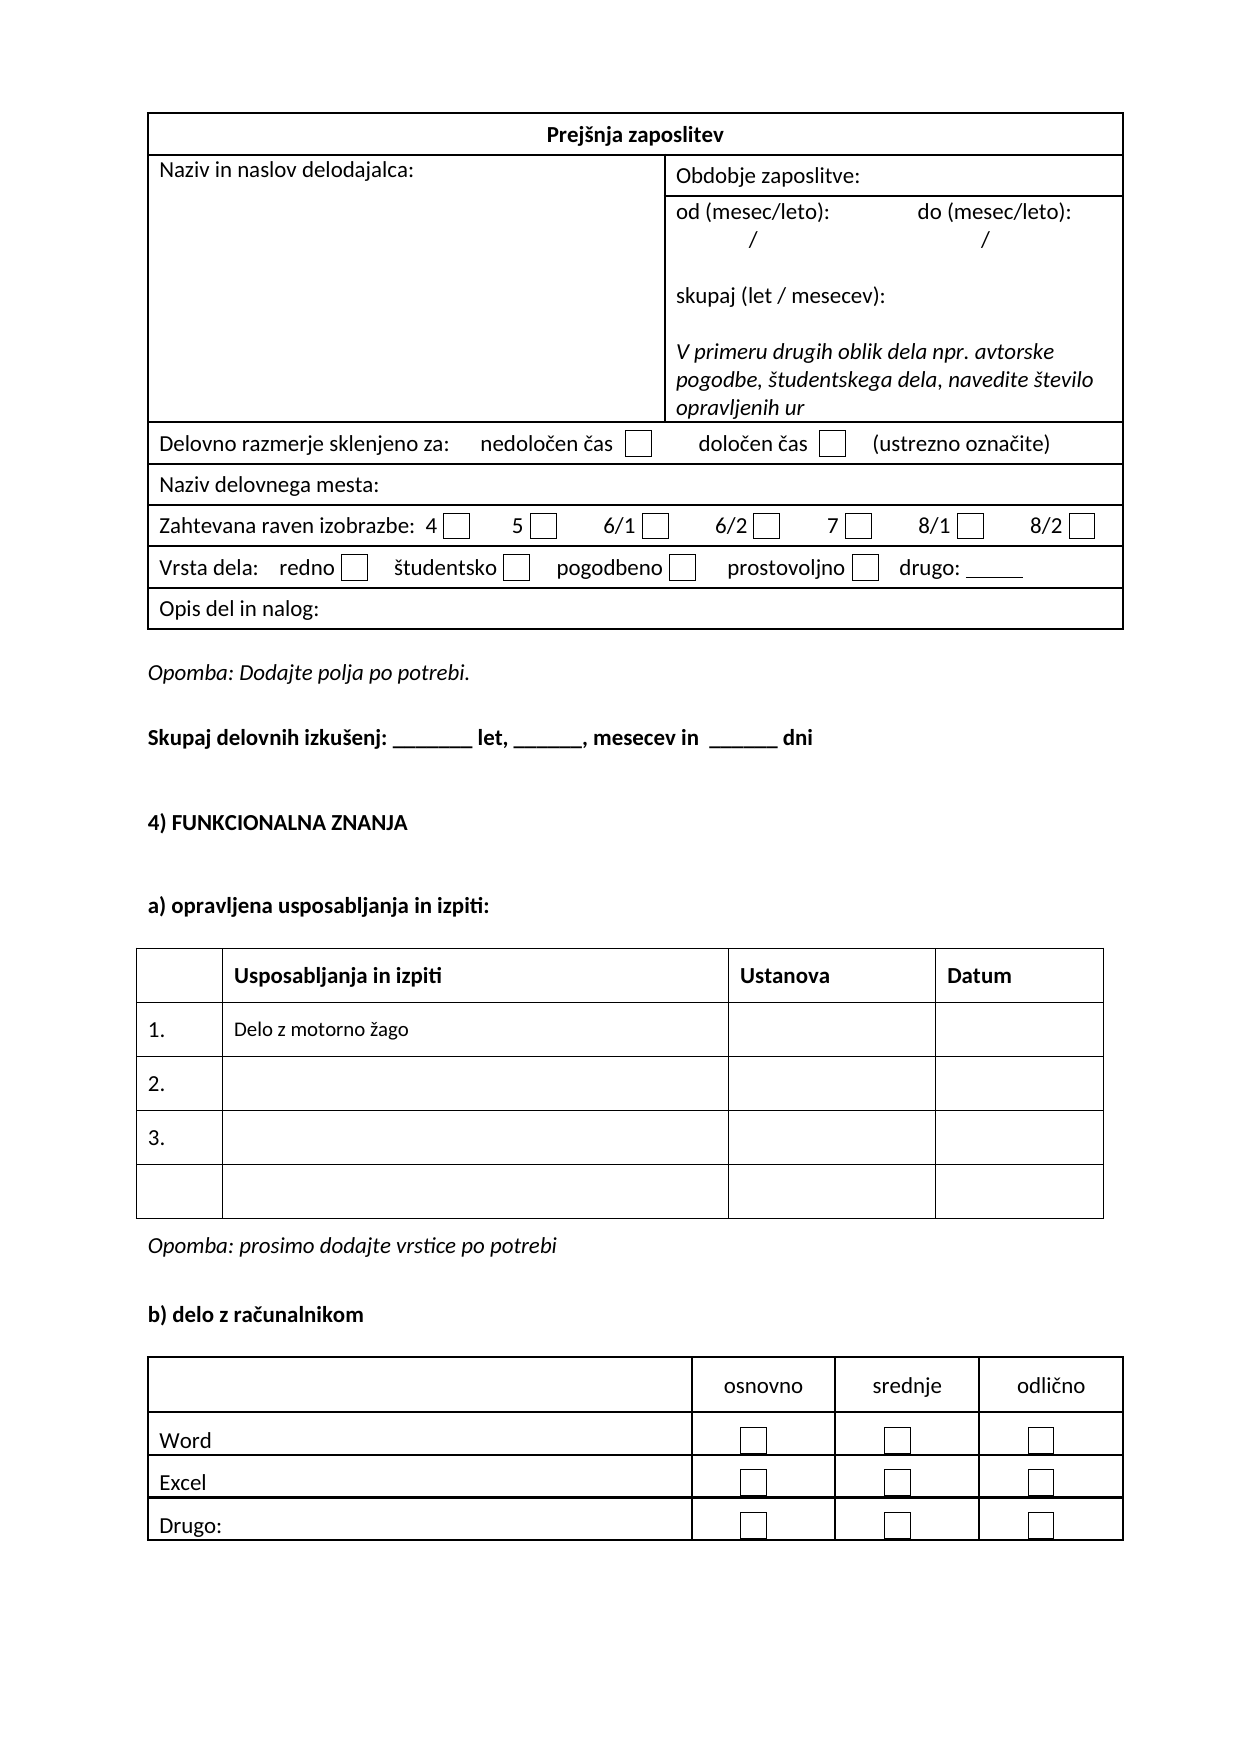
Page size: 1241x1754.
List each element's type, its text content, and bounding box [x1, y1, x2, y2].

table_header Usposabljanja in izpiti [223, 949, 728, 1002]
table_cell Naziv delovnega mesta: [149, 465, 1122, 504]
table_cell [223, 1057, 728, 1110]
table_cell [980, 1456, 1122, 1496]
table_header Prejšnja zaposlitev [149, 114, 1122, 153]
table_cell [936, 1003, 1103, 1056]
table_cell 3. [137, 1111, 222, 1164]
text a) opravljena usposabljanja in izpiti: [148, 892, 1092, 920]
table_cell [729, 1003, 935, 1056]
table_cell [980, 1413, 1122, 1454]
table_cell Naziv in naslov delodajalca: [149, 156, 664, 421]
table_cell 2. [137, 1057, 222, 1110]
table_cell [137, 1165, 222, 1218]
text 4) FUNKCIONALNA ZNANJA [148, 808, 1092, 836]
table_cell 1. [137, 1003, 222, 1056]
table_cell Delo z motorno žago [223, 1003, 728, 1056]
table_cell Zahtevana raven izobrazbe: 4 5 6/1 6/2 7 8/1 8/2 [149, 506, 1122, 545]
table_cell [936, 1165, 1103, 1218]
table_cell [980, 1499, 1122, 1539]
table_cell Obdobje zaposlitve: [666, 156, 1122, 195]
table_cell Excel [149, 1456, 691, 1496]
text b) delo z računalnikom [148, 1300, 1092, 1328]
table_header osnovno [693, 1358, 834, 1411]
table_cell [693, 1456, 834, 1496]
table_cell [223, 1165, 728, 1218]
table_cell [729, 1057, 935, 1110]
text Skupaj delovnih izkušenj: _______ let, ______, mesecev in ______ dni [148, 723, 1092, 752]
table_cell [729, 1111, 935, 1164]
table_cell [836, 1499, 978, 1539]
table_cell Drugo: [149, 1499, 691, 1539]
text Opomba: prosimo dodajte vrstice po potrebi [148, 1232, 1092, 1259]
table_cell Delovno razmerje sklenjeno za: nedoločen čas določen čas (ustrezno označite) [149, 423, 1122, 462]
table_cell [836, 1456, 978, 1496]
table_header odlično [980, 1358, 1122, 1411]
table_header [137, 949, 222, 1002]
table_cell [936, 1057, 1103, 1110]
table_header srednje [836, 1358, 978, 1411]
table_cell Vrsta dela: redno študentsko pogodbeno prostovoljno drugo: [149, 547, 1122, 587]
table_header Ustanova [729, 949, 935, 1002]
table_cell od (mesec/leto): do (mesec/leto): / / skupaj (let / mesecev): V primeru drugih oblik dela npr. avtorske pogodbe, študentskega dela, navedite število opravljenih ur [666, 197, 1122, 421]
table_cell Opis del in nalog: [149, 589, 1122, 628]
table_cell [223, 1111, 728, 1164]
table_cell [836, 1413, 978, 1454]
table_cell [693, 1499, 834, 1539]
table_header Datum [936, 949, 1103, 1002]
table_cell [729, 1165, 935, 1218]
table_header [149, 1358, 691, 1411]
table_cell [693, 1413, 834, 1454]
table_cell [936, 1111, 1103, 1164]
table_cell Word [149, 1413, 691, 1454]
text Opomba: Dodajte polja po potrebi. [148, 658, 1092, 686]
